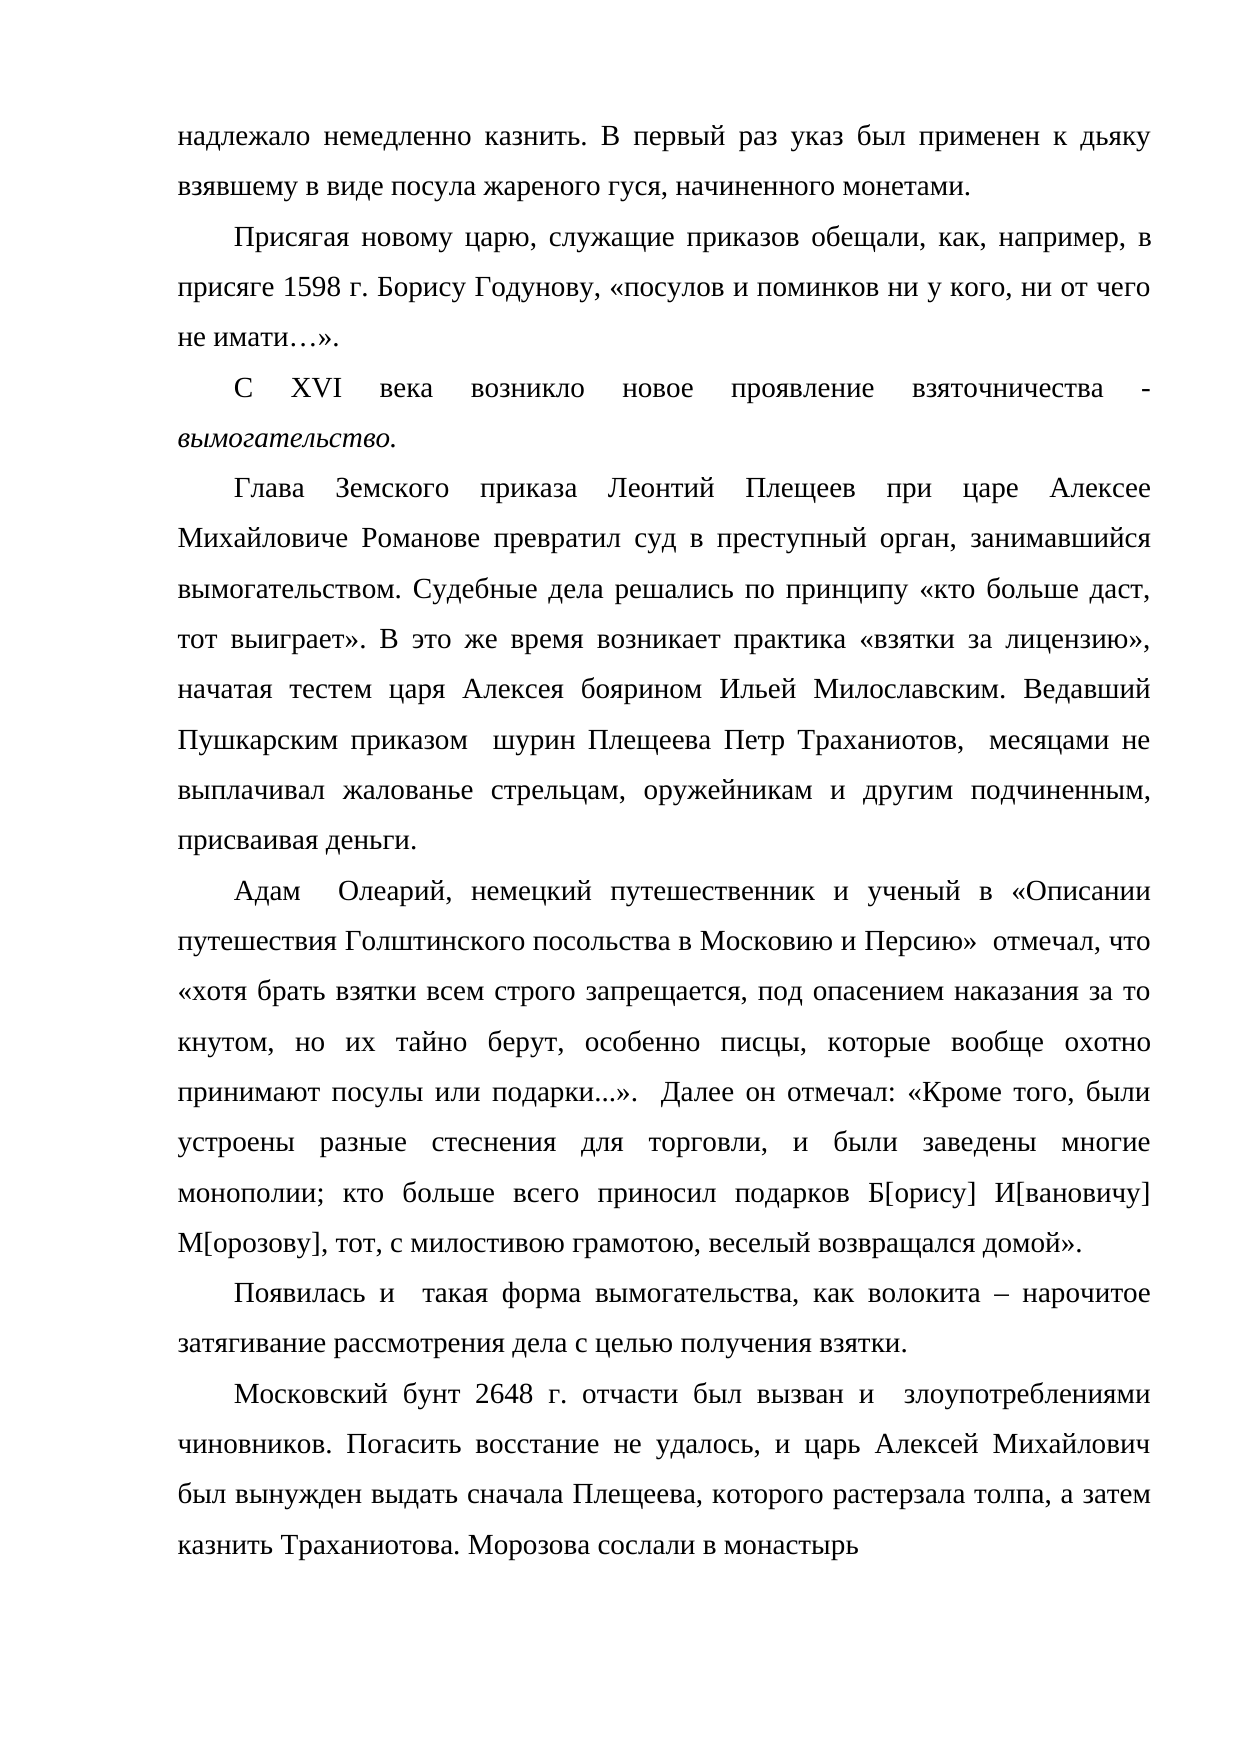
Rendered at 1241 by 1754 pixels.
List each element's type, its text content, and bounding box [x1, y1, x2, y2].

text Адам Олеарий, немецкий путешественник и ученый в «Описании путешествия Голштинского посольства в Московию и Персию» отмечал, что «хотя брать взятки всем строго запрещается, под опасением наказания за то кнутом, но их тайно берут, особенно писцы, которые вообще охотно принимают посулы или подарки...». Далее он отмечал: «Кроме того, были устроены разные стеснения для торговли, и были заведены многие монополии; кто больше всего приносил подарков Б[орису] И[вановичу] М[орозову], тот, с милостивою грамотою, веселый возвращался домой». [177, 873, 1152, 1258]
text Московский бунт . отчасти был вызван и злоупотреблениями чиновников. Погасить восстание не удалось, и царь Алексей Михайлович был вынужден выдать сначала Плещеева, которого растерзала толпа, а затем казнить Траханиотова. Морозова сослали в монастырь [177, 1376, 1152, 1560]
text Присягая новому царю, служащие приказов обещали, как, например, в присяге . Борису Годунову, «посулов и поминков ни у кого, ни от чего не имати…». [177, 219, 1152, 353]
text С XVI века возникло новое проявление взяточничества - вымогательство. [177, 370, 1152, 453]
text Появилась и такая форма вымогательства, как волокита – нарочитое затягивание рассмотрения дела с целью получения взятки. [177, 1275, 1152, 1359]
text Глава Земского приказа Леонтий Плещеев при царе Алексее Михайловиче Романове превратил суд в преступный орган, занимавшийся вымогательством. Судебные дела решались по принципу «кто больше даст, тот выиграет». В это же время возникает практика «взятки за лицензию», начатая тестем царя Алексея боярином Ильей Милославским. Ведавший Пушкарским приказом шурин Плещеева Петр Траханиотов, месяцами не выплачивал жалованье стрельцам, оружейникам и другим подчиненным, присваивая деньги. [177, 470, 1152, 856]
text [177, 118, 1152, 202]
